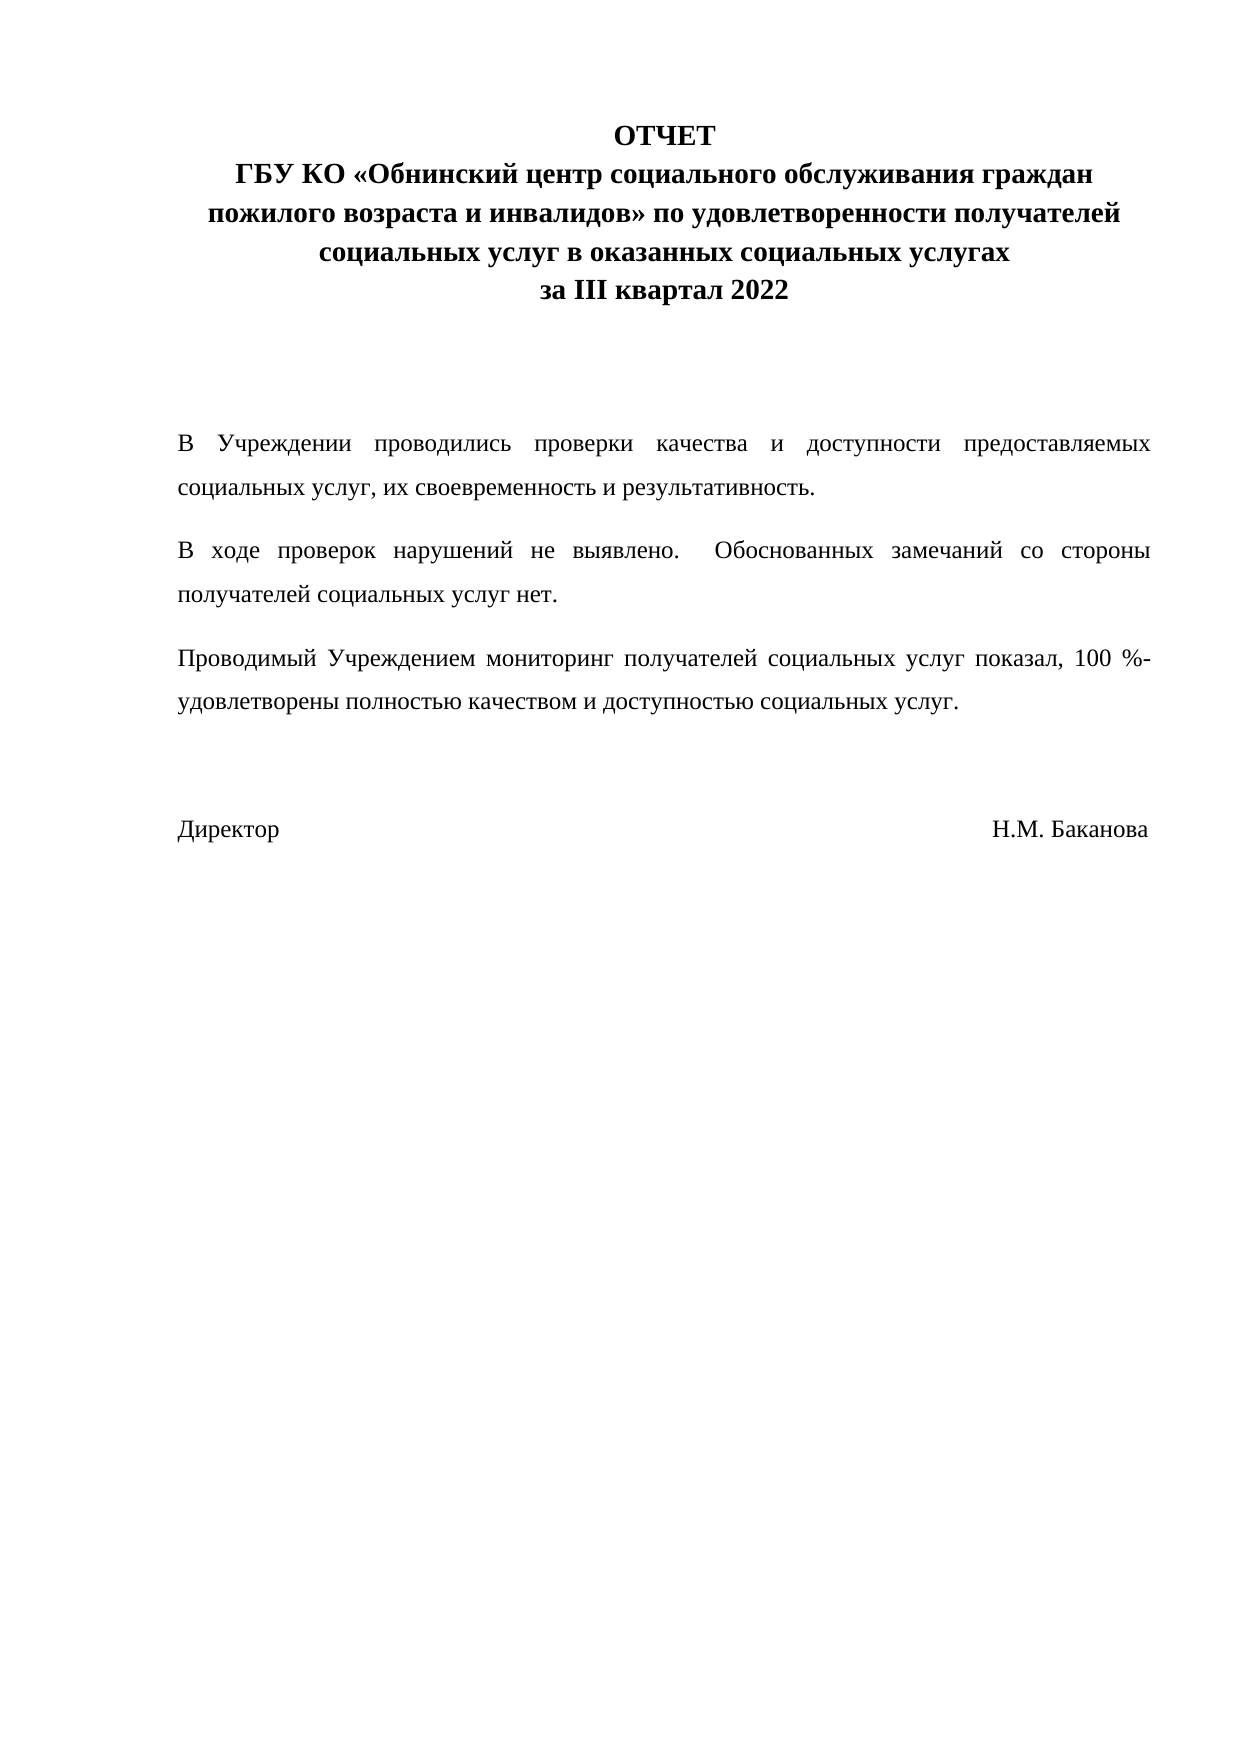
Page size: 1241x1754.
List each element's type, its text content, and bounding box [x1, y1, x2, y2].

text ОТЧЕТ [177, 118, 1152, 152]
text ГБУ КО «Обнинский центр социального обслуживания граждан пожилого возраста и инвалидов» по удовлетворенности получателей социальных услуг в оказанных социальных услугах [177, 157, 1152, 267]
text В ходе проверок нарушений не выявлено. Обоснованных замечаний со стороны получателей социальных услуг нет. [177, 536, 1152, 607]
text Проводимый Учреждением мониторинг получателей социальных услуг показал, 100 %- удовлетворены полностью качеством и доступностью социальных услуг. [177, 643, 1152, 714]
text Директор Н.М. Баканова [177, 814, 1152, 842]
text В Учреждении проводились проверки качества и доступности предоставляемых социальных услуг, их своевременность и результативность. [177, 428, 1152, 500]
text за III квартал 2022 [177, 272, 1152, 306]
